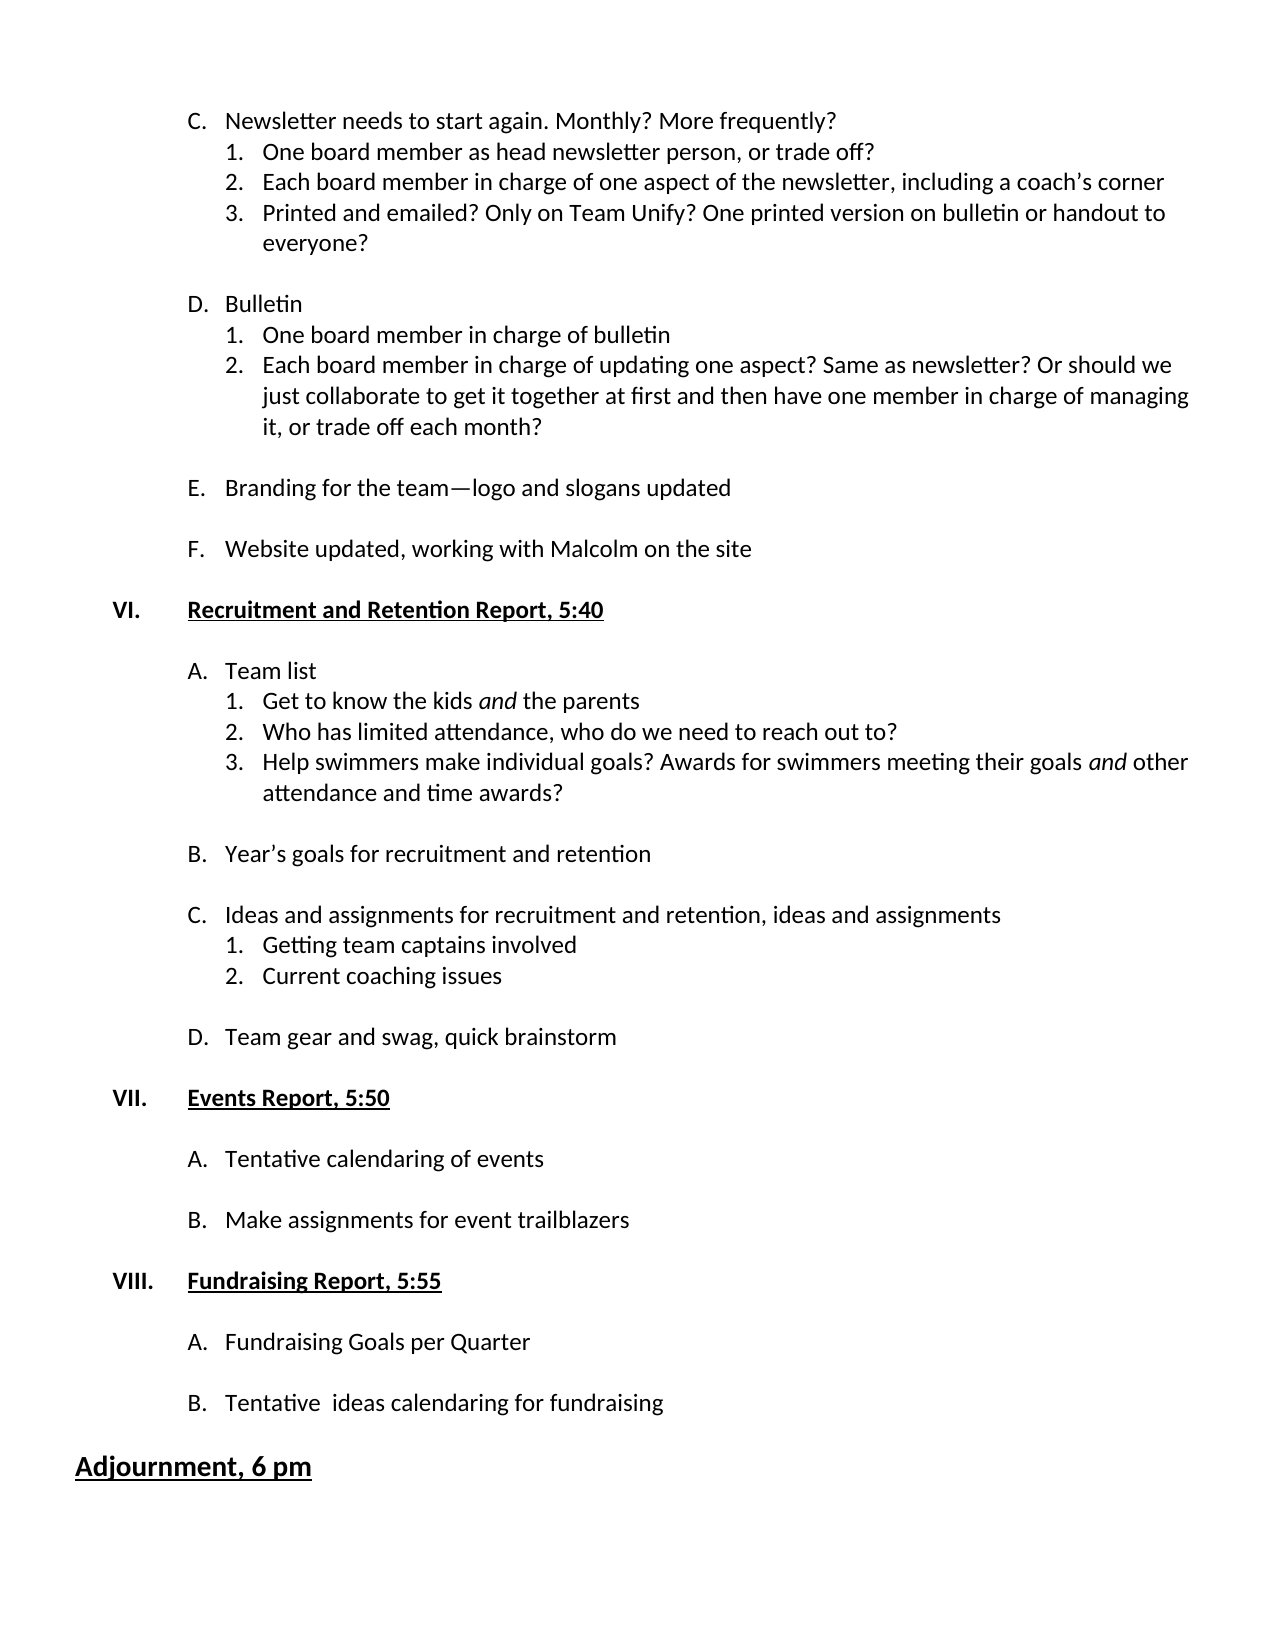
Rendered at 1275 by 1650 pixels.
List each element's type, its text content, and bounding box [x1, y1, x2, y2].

list Bulletin [187, 289, 1200, 319]
list Fundraising Report, 5:55 [112, 1265, 1200, 1296]
list Team gear and swag, quick brainstorm [187, 1021, 1200, 1052]
list Each board member in charge of one aspect of the newsletter, including a coach’s corner [225, 167, 1200, 197]
list Get to know the kids and the parents [225, 685, 1200, 716]
list Each board member in charge of updating one aspect? Same as newsletter? Or should we just collaborate to get it together at first and then have one member in charge of managing it, or trade off each month? [225, 350, 1200, 441]
list Branding for the team—logo and slogans updated [187, 472, 1200, 502]
list Getting team captains involved [225, 929, 1200, 960]
list Recruitment and Retention Report, 5:40 [112, 594, 1200, 624]
list Fundraising Goals per Quarter [187, 1326, 1200, 1357]
list Tentative ideas calendaring for fundraising [187, 1387, 1200, 1418]
list Current coaching issues [225, 960, 1200, 991]
list Tentative calendaring of events [187, 1143, 1200, 1174]
list Make assignments for event trailblazers [187, 1204, 1200, 1235]
list Year’s goals for recruitment and retention [187, 838, 1200, 868]
list Newsletter needs to start again. Monthly? More frequently? [187, 106, 1200, 136]
list Help swimmers make individual goals? Awards for swimmers meeting their goals and other attendance and time awards? [225, 746, 1200, 807]
list Team list [187, 655, 1200, 685]
list Website updated, working with Malcolm on the site [187, 533, 1200, 563]
list Events Report, 5:50 [112, 1082, 1200, 1113]
list Who has limited attendance, who do we need to reach out to? [225, 716, 1200, 746]
text Adjournment, 6 pm [75, 1448, 1200, 1484]
list One board member as head newsletter person, or trade off? [225, 136, 1200, 167]
list Printed and emailed? Only on Team Unify? One printed version on bulletin or handout to everyone? [225, 197, 1200, 258]
list Ideas and assignments for recruitment and retention, ideas and assignments [187, 899, 1200, 929]
list One board member in charge of bulletin [225, 319, 1200, 350]
